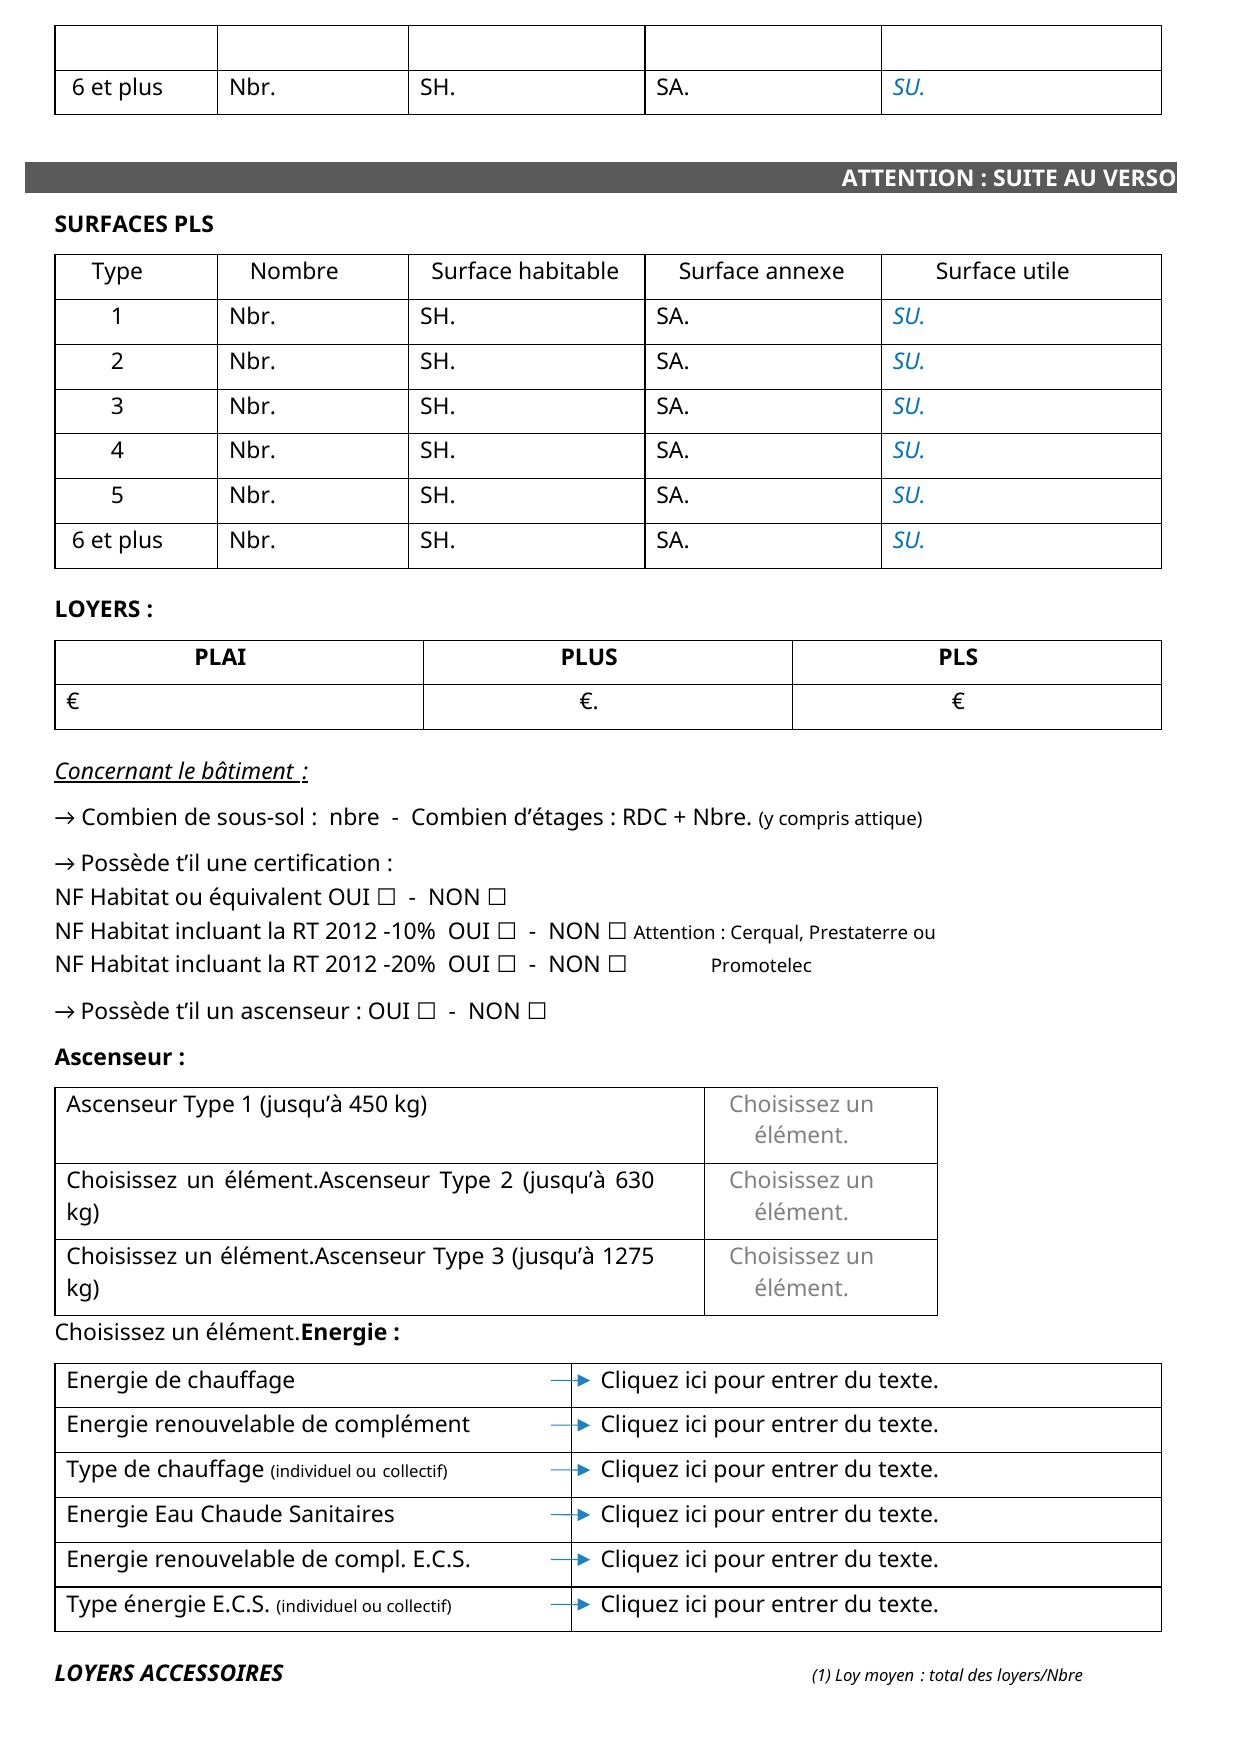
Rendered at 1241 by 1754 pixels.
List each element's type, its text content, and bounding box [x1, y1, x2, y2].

table_cell 5 [56, 479, 217, 523]
text Energie : [54, 1316, 1177, 1347]
table_cell Energie renouvelable de compl. E.C.S. [56, 1543, 571, 1586]
text Ascenseur : [54, 1041, 1177, 1072]
table_header Surface annexe [646, 255, 881, 299]
table_cell [572, 1408, 1161, 1452]
table_cell Type de chauffage (individuel ou collectif) [56, 1453, 571, 1497]
text ATTENTION : SUITE AU VERSO [25, 162, 1177, 193]
table_cell Type énergie E.C.S. (individuel ou collectif) [56, 1588, 571, 1631]
table_header PLAI [56, 641, 423, 684]
text NF Habitat incluant la RT 2012 -10% OUI - NON Attention : Cerqual, Prestaterre ou [54, 914, 1177, 946]
text NF Habitat incluant la RT 2012 -20% OUI - NON Promotelec [54, 948, 1177, 979]
text → Combien de sous-sol : - Combien d’étages : RDC + (y compris attique) [54, 801, 1177, 832]
table_cell [572, 1588, 1161, 1631]
table_cell [56, 685, 423, 729]
table_cell [572, 1543, 1161, 1586]
table_header Type [56, 255, 217, 299]
table_cell 2 [56, 345, 217, 388]
table_header Surface utile [882, 255, 1161, 299]
table_cell Energie renouvelable de complément [56, 1408, 571, 1452]
table_cell Ascenseur Type 2 (jusqu’à 630 kg) [56, 1164, 704, 1239]
table_header Surface habitable [409, 255, 644, 299]
text → Possède t’il une certification : [54, 847, 1177, 878]
table_cell [572, 1453, 1161, 1497]
table_header [572, 1364, 1161, 1407]
table_cell 3 [56, 390, 217, 433]
table_cell 1 [56, 300, 217, 344]
table_header Nombre [218, 255, 408, 299]
table_header PLUS [424, 641, 792, 684]
text LOYERS ACCESSOIRES (1) Loy moyen : total des loyers/Nbre [54, 1657, 1177, 1688]
table_header Ascenseur Type 1 (jusqu’à 450 kg) [56, 1088, 704, 1163]
table_cell Energie Eau Chaude Sanitaires [56, 1498, 571, 1542]
text Concernant le bâtiment : [54, 754, 1177, 786]
text SURFACES PLS [54, 208, 1177, 239]
table_cell 6 et plus [56, 71, 217, 114]
text NF Habitat ou équivalent OUI - NON [54, 881, 1177, 912]
table_cell Ascenseur Type 3 (jusqu’à 1275 kg) [56, 1240, 704, 1315]
table_header Energie de chauffage [56, 1364, 571, 1407]
table_cell [793, 685, 1161, 729]
table_cell 5 [56, 26, 217, 69]
table_cell 4 [56, 434, 217, 478]
table_cell [424, 685, 792, 729]
text → Possède t’il un ascenseur : OUI - NON [54, 994, 1177, 1026]
table_cell 6 et plus [56, 524, 217, 568]
table_header PLS [793, 641, 1161, 684]
text LOYERS : [54, 593, 1177, 624]
table_cell [572, 1498, 1161, 1542]
